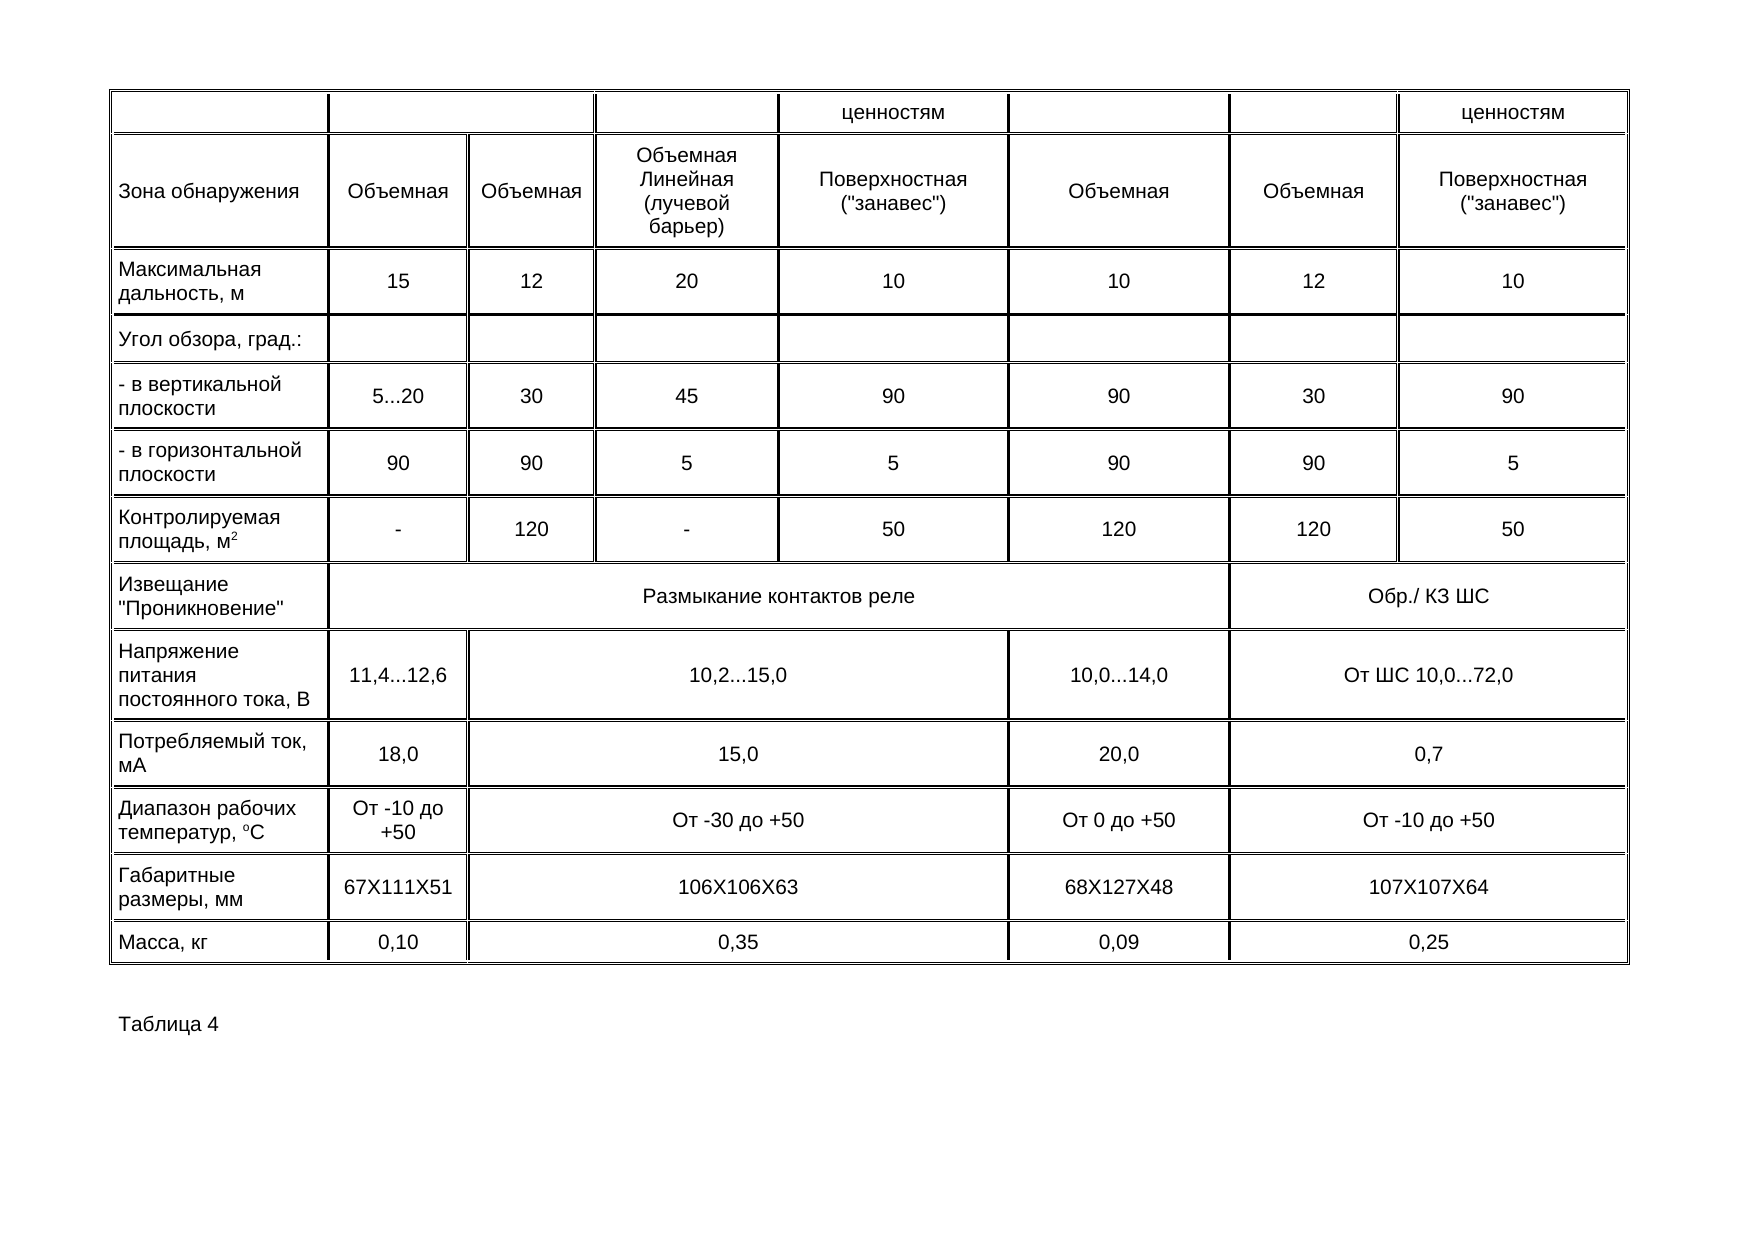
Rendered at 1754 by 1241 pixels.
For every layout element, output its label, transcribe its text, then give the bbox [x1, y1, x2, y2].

table_cell 15,0 [470, 722, 1007, 785]
table_cell 10 [1400, 246, 1627, 313]
table_cell Объемная [470, 135, 593, 246]
table_cell [330, 316, 466, 361]
table_cell 67Х111Х51 [330, 855, 466, 919]
table_cell 11,4...12,6 [330, 631, 466, 718]
table_cell От -10 до +50 [1231, 785, 1627, 852]
table_cell 12 [1231, 250, 1396, 313]
table_cell 10 [1010, 250, 1228, 313]
table_cell 68Х127Х48 [1010, 855, 1228, 919]
table_cell Объемная [330, 135, 466, 246]
table_cell - в вертикальной плоскости [110, 361, 328, 427]
table_cell 45 [597, 364, 777, 427]
table_cell От -10 до +50 [330, 789, 466, 852]
table_cell Контролируемая площадь, м2 [112, 494, 327, 561]
table_cell [1231, 316, 1396, 361]
table_cell 15 [330, 250, 466, 313]
table_cell Извещание "Проникновение" [110, 561, 328, 628]
table_cell [470, 316, 593, 361]
table_cell Напряжение питания постоянного тока, В [110, 628, 328, 718]
table_cell 0,10 [328, 919, 468, 961]
text Таблица 4 [118, 988, 1636, 1036]
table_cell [778, 92, 1008, 131]
table_cell 20,0 [1010, 722, 1228, 785]
table_cell 10,2...15,0 [470, 631, 1007, 718]
table_cell Назначение [112, 92, 328, 131]
table_cell 30 [1231, 364, 1396, 427]
table_cell 10,0...14,0 [1010, 631, 1228, 718]
table_cell 120 [1010, 498, 1228, 561]
table_cell От ШС 10,0...72,0 [1229, 628, 1628, 718]
table_cell 90 [1010, 364, 1228, 427]
table_cell 90 [1010, 431, 1228, 494]
table_cell 30 [470, 364, 593, 427]
table_cell Объемная Линейная (лучевой барьер) [597, 135, 777, 246]
table_cell Потребляемый ток, мА [112, 718, 327, 785]
table_cell Обр./ КЗ ШС [1229, 561, 1628, 628]
table_cell 50 [1400, 494, 1627, 561]
table_cell 12 [470, 250, 593, 313]
table_cell 0,35 [468, 922, 1008, 961]
table_cell Диапазон рабочих температур, оС [112, 785, 327, 852]
table_cell 90 [470, 431, 593, 494]
table_cell 90 [780, 364, 1007, 427]
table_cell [1008, 92, 1229, 131]
table_cell [1010, 316, 1228, 361]
table_cell 107Х107Х64 [1229, 852, 1628, 919]
table_cell [1400, 313, 1628, 361]
table_cell 90 [1398, 361, 1628, 427]
table_cell 50 [780, 498, 1007, 561]
table_cell Масса, кг [110, 919, 328, 961]
table_cell 18,0 [330, 722, 466, 785]
table_cell - [597, 498, 777, 561]
table_cell От -30 до +50 [470, 789, 1007, 852]
table_cell - в горизонтальной плоскости [112, 427, 327, 494]
table_cell [780, 316, 1007, 361]
table_cell Максимальная дальность, м [112, 246, 327, 313]
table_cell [1229, 90, 1398, 131]
table_cell Объемная [1231, 135, 1396, 246]
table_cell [1398, 92, 1627, 131]
table_cell 106Х106Х63 [470, 855, 1007, 919]
table_cell 5 [780, 431, 1007, 494]
table_cell 10 [780, 250, 1007, 313]
table_cell Угол обзора, град.: [110, 313, 327, 361]
table_cell - [330, 498, 466, 561]
table_cell 0,7 [1231, 718, 1627, 785]
table_cell 120 [470, 498, 593, 561]
table_cell Зона обнаружения [112, 131, 327, 246]
table_cell 20 [597, 250, 777, 313]
table_cell 0,09 [1008, 922, 1229, 961]
table_cell 120 [1231, 498, 1396, 561]
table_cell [595, 92, 778, 131]
table_cell Поверхностная ("занавес") [1400, 131, 1627, 246]
table_cell Поверхностная ("занавес") [780, 135, 1007, 246]
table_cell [328, 90, 595, 131]
table_cell 5 [597, 431, 777, 494]
table_cell 5...20 [330, 364, 466, 427]
table_cell От 0 до +50 [1010, 789, 1228, 852]
table_cell 90 [330, 431, 466, 494]
table_cell [597, 316, 777, 361]
table_cell 90 [1231, 431, 1396, 494]
table_cell 5 [1400, 427, 1627, 494]
table_cell 0,25 [1229, 919, 1628, 961]
table_cell Объемная [1010, 135, 1228, 246]
table_cell Габаритные размеры, мм [110, 852, 328, 919]
table_cell Размыкание контактов реле [330, 564, 1228, 628]
